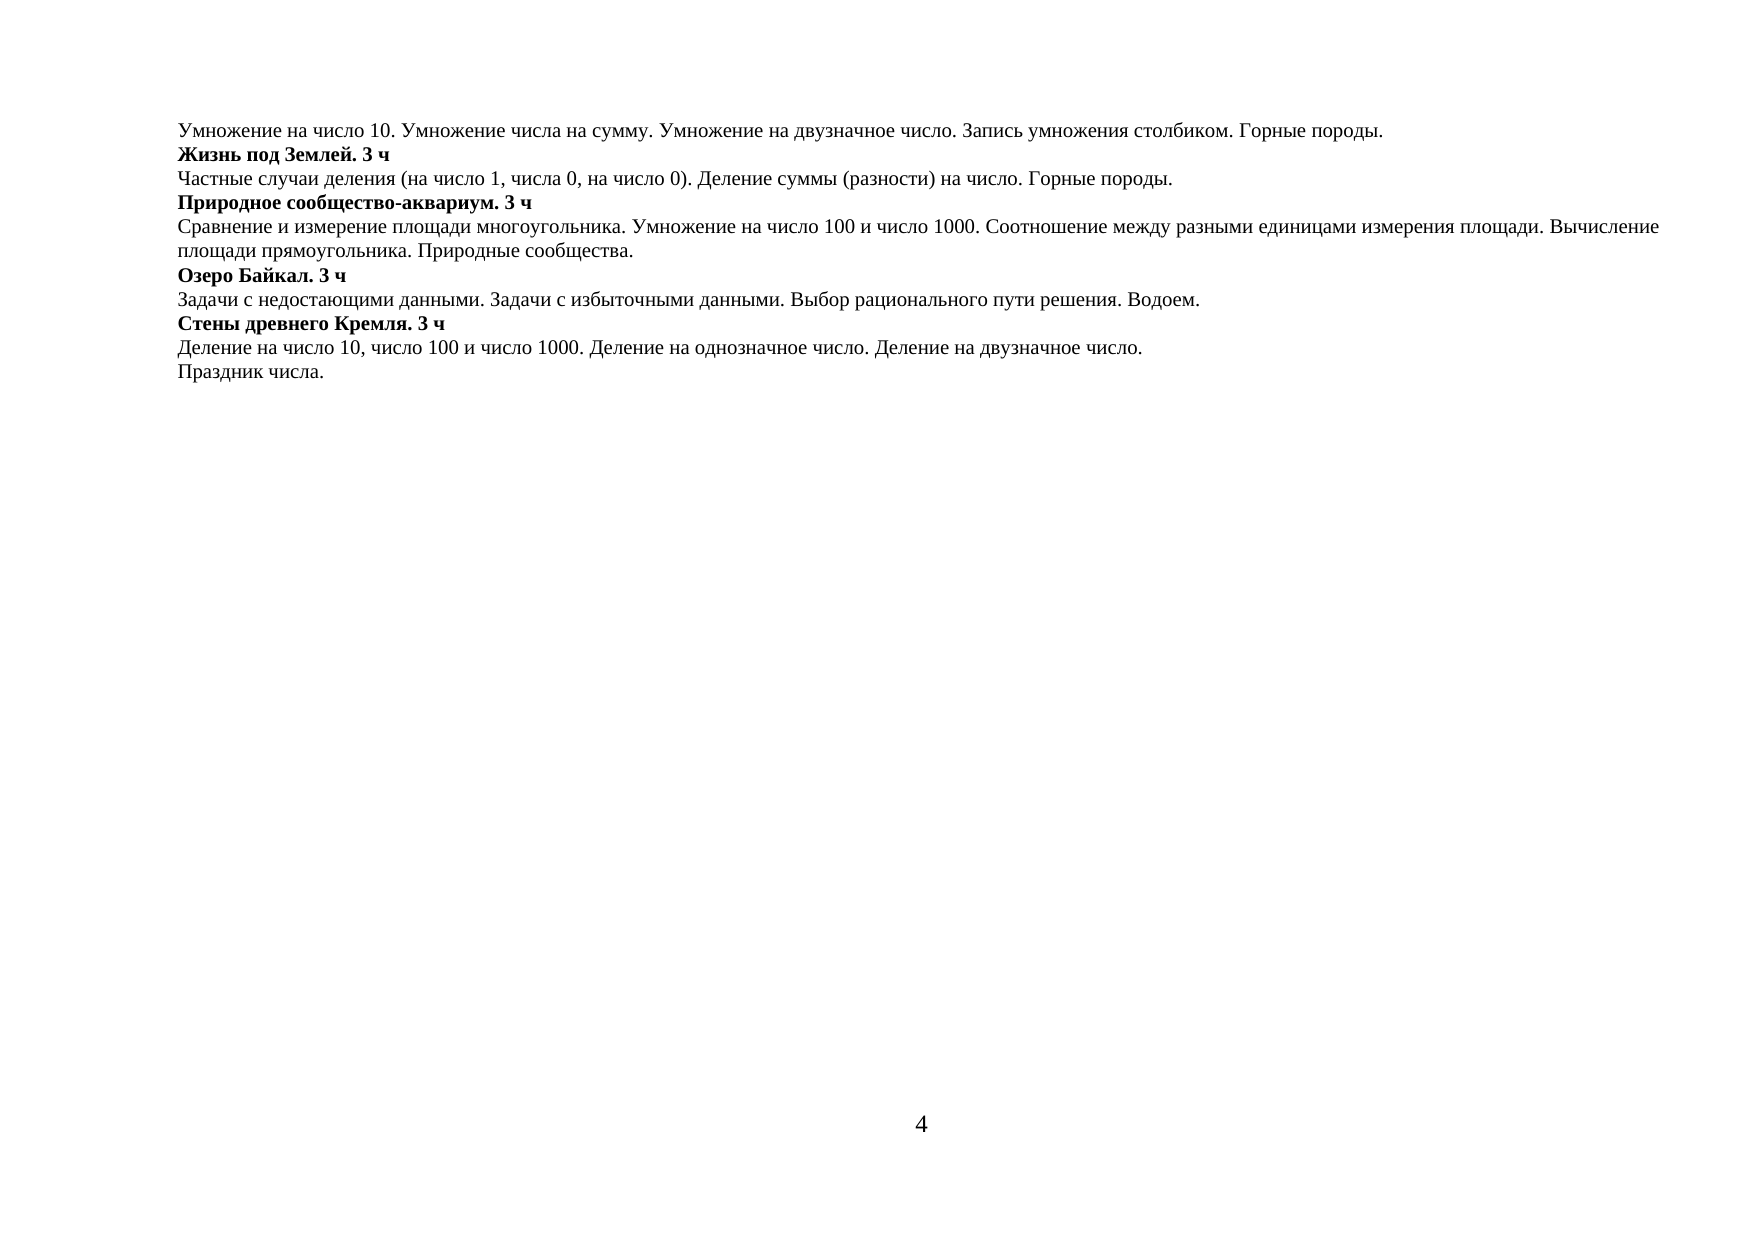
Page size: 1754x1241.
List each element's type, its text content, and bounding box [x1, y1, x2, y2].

text Сравнение и измерение площади многоугольника. Умножение на число 100 и число 1000. Соотношение между разными единицами измерения площади. Вычисление площади прямоугольника. Природные сообщества. [177, 214, 1665, 262]
text Праздник числа. [177, 359, 1665, 383]
text Жизнь под Землей. 3 ч [177, 142, 1665, 166]
text Деление на число 10, число 100 и число 1000. Деление на однозначное число. Деление на двузначное число. [177, 335, 1665, 359]
text Умножение на число 10. Умножение числа на сумму. Умножение на двузначное число. Запись умножения столбиком. Горные породы. [177, 118, 1665, 142]
text Озеро Байкал. 3 ч [177, 262, 1665, 287]
text Природное сообщество-аквариум. 3 ч [177, 190, 1665, 214]
text Стены древнего Кремля. 3 ч [177, 311, 1665, 335]
text Частные случаи деления (на число 1, числа 0, на число 0). Деление суммы (разности) на число. Горные породы. [177, 166, 1665, 190]
text Задачи с недостающими данными. Задачи с избыточными данными. Выбор рационального пути решения. Водоем. [177, 287, 1665, 311]
